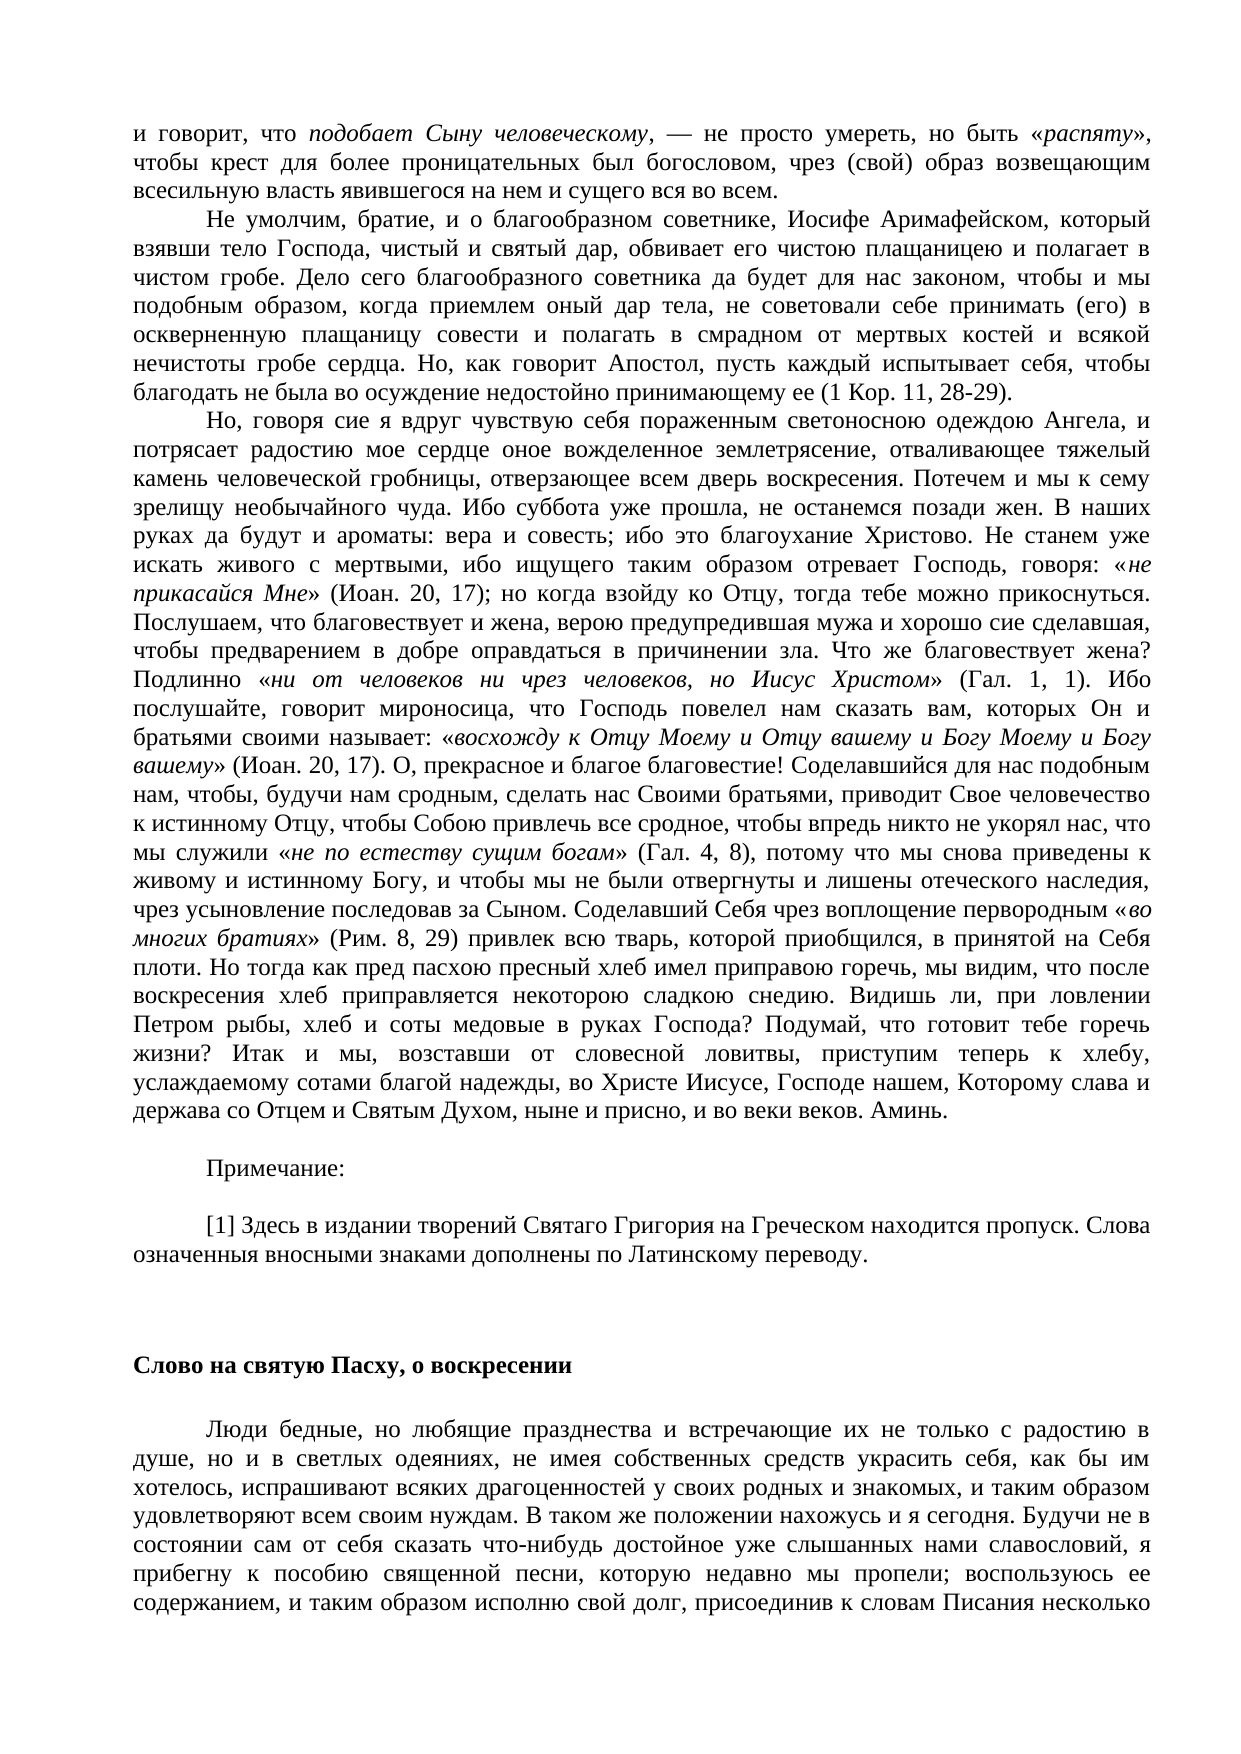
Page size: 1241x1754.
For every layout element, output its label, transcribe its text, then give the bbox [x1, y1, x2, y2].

text Не умолчим, братие, и о благообразном советнике, Иосифе Аримафейском, который взявши тело Господа, чистый и святый дар, обвивает его чистою плащаницею и полагает в чистом гробе. Дело сего благообразного советника да будет для нас законом, чтобы и мы подобным образом, когда приемлем оный дар тела, не советовали себе принимать (его) в оскверненную плащаницу совести и полагать в смрадном от мертвых костей и всякой нечистоты гробе сердца. Но, как говорит Апостол, пусть каждый испытывает себя, чтобы благодать не была во осуждение недостойно принимающему ее (1 Кор. 11, 28-29). [133, 204, 1152, 406]
subtitle Слово на святую Пасху, о воскресении [133, 1351, 1152, 1379]
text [133, 1414, 1152, 1616]
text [133, 118, 1152, 204]
text Примечание: [133, 1153, 1152, 1211]
text [1] Здесь в издании творений Святаго Григория на Греческом находится пропуск. Слова означенныя вносными знаками дополнены по Латинскому переводу. [133, 1211, 1152, 1268]
text Но, говоря сие я вдруг чувствую себя пораженным светоносною одеждою Ангела, и потрясает радостию мое сердце оное вожделенное землетрясение, отваливающее тяжелый камень человеческой гробницы, отверзающее всем дверь воскресения. Потечем и мы к сему зрелищу необычайного чуда. Ибо суббота уже прошла, не останемся позади жен. В наших руках да будут и ароматы: вера и совесть; ибо это благоухание Христово. Не станем уже искать живого с мертвыми, ибо ищущего таким образом отревает Господь, говоря: «не прикасайся Мне» (Иоан. 20, 17); но когда взойду ко Отцу, тогда тебе можно прикоснуться. Послушаем, что благовествует и жена, верою предупредившая мужа и хорошо сие сделавшая, чтобы предварением в добре оправдаться в причинении зла. Что же благовествует жена? Подлинно «ни от человеков ни чрез человеков, но Иисус Христом» (Гал. 1, 1). Ибо послушайте, говорит мироносица, что Господь повелел нам сказать вам, которых Он и братьями своими называет: «восхожду к Отцу Моему и Отцу вашему и Богу Моему и Богу вашему» (Иоан. 20, 17). О, прекрасное и благое благовестие! Соделавшийся для нас подобным нам, чтобы, будучи нам сродным, сделать нас Своими братьями, приводит Свое человечество к истинному Отцу, чтобы Собою привлечь все сродное, чтобы впредь никто не укорял нас, что мы служили «не по естеству сущим богам» (Гал. 4, 8), потому что мы снова приведены к живому и истинному Богу, и чтобы мы не были отвергнуты и лишены отеческого наследия, чрез усыновление последовав за Сыном. Соделавший Себя чрез воплощение первородным «во многих братиях» (Рим. 8, 29) привлек всю тварь, которой приобщился, в принятой на Себя плоти. Но тогда как пред пасхою пресный хлеб имел приправою горечь, мы видим, что после воскресения хлеб приправляется некоторою сладкою снедию. Видишь ли, при ловлении Петром рыбы, хлеб и соты медовые в руках Господа? Подумай, что готовит тебе горечь жизни? Итак и мы, возставши от словесной ловитвы, приступим теперь к хлебу, услаждаемому сотами благой надежды, во Христе Иисусе, Господе нашем, Которому слава и держава со Отцем и Святым Духом, ныне и присно, и во веки веков. Аминь. [133, 406, 1152, 1124]
